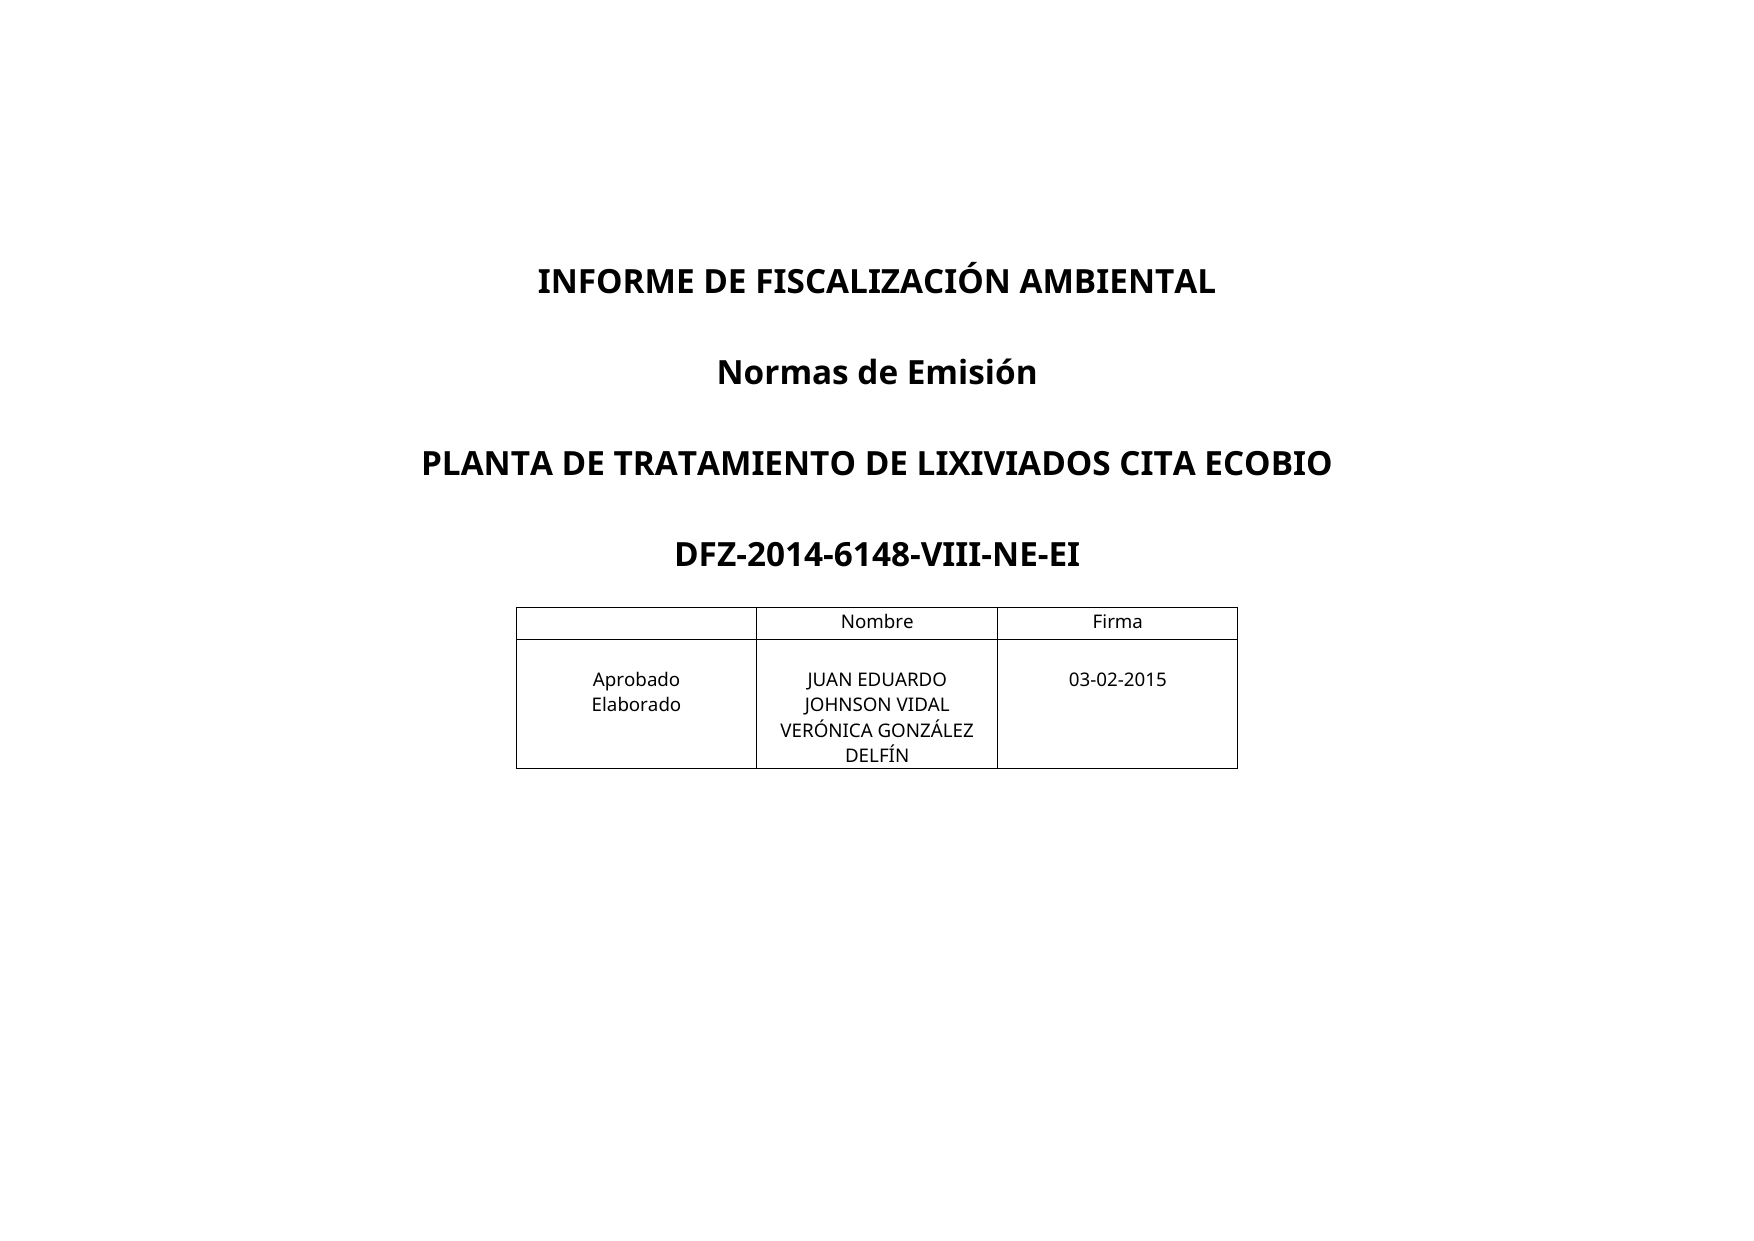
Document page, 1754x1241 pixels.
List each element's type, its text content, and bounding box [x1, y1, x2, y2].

table_cell 03-02-2015 [998, 640, 1237, 768]
table_header Firma [998, 608, 1237, 639]
text Normas de Emisión [150, 303, 1604, 394]
table_cell JUAN EDUARDO JOHNSON VIDAL VERÓNICA GONZÁLEZ DELFÍN [757, 640, 997, 768]
table_cell Aprobado Elaborado [517, 640, 756, 768]
text DFZ-2014-6148-VIII-NE-EI [150, 485, 1604, 576]
table_header Nombre [757, 608, 997, 639]
table_header [517, 608, 756, 639]
text INFORME DE FISCALIZACIÓN AMBIENTAL [150, 212, 1604, 303]
text PLANTA DE TRATAMIENTO DE LIXIVIADOS CITA ECOBIO [150, 394, 1604, 485]
